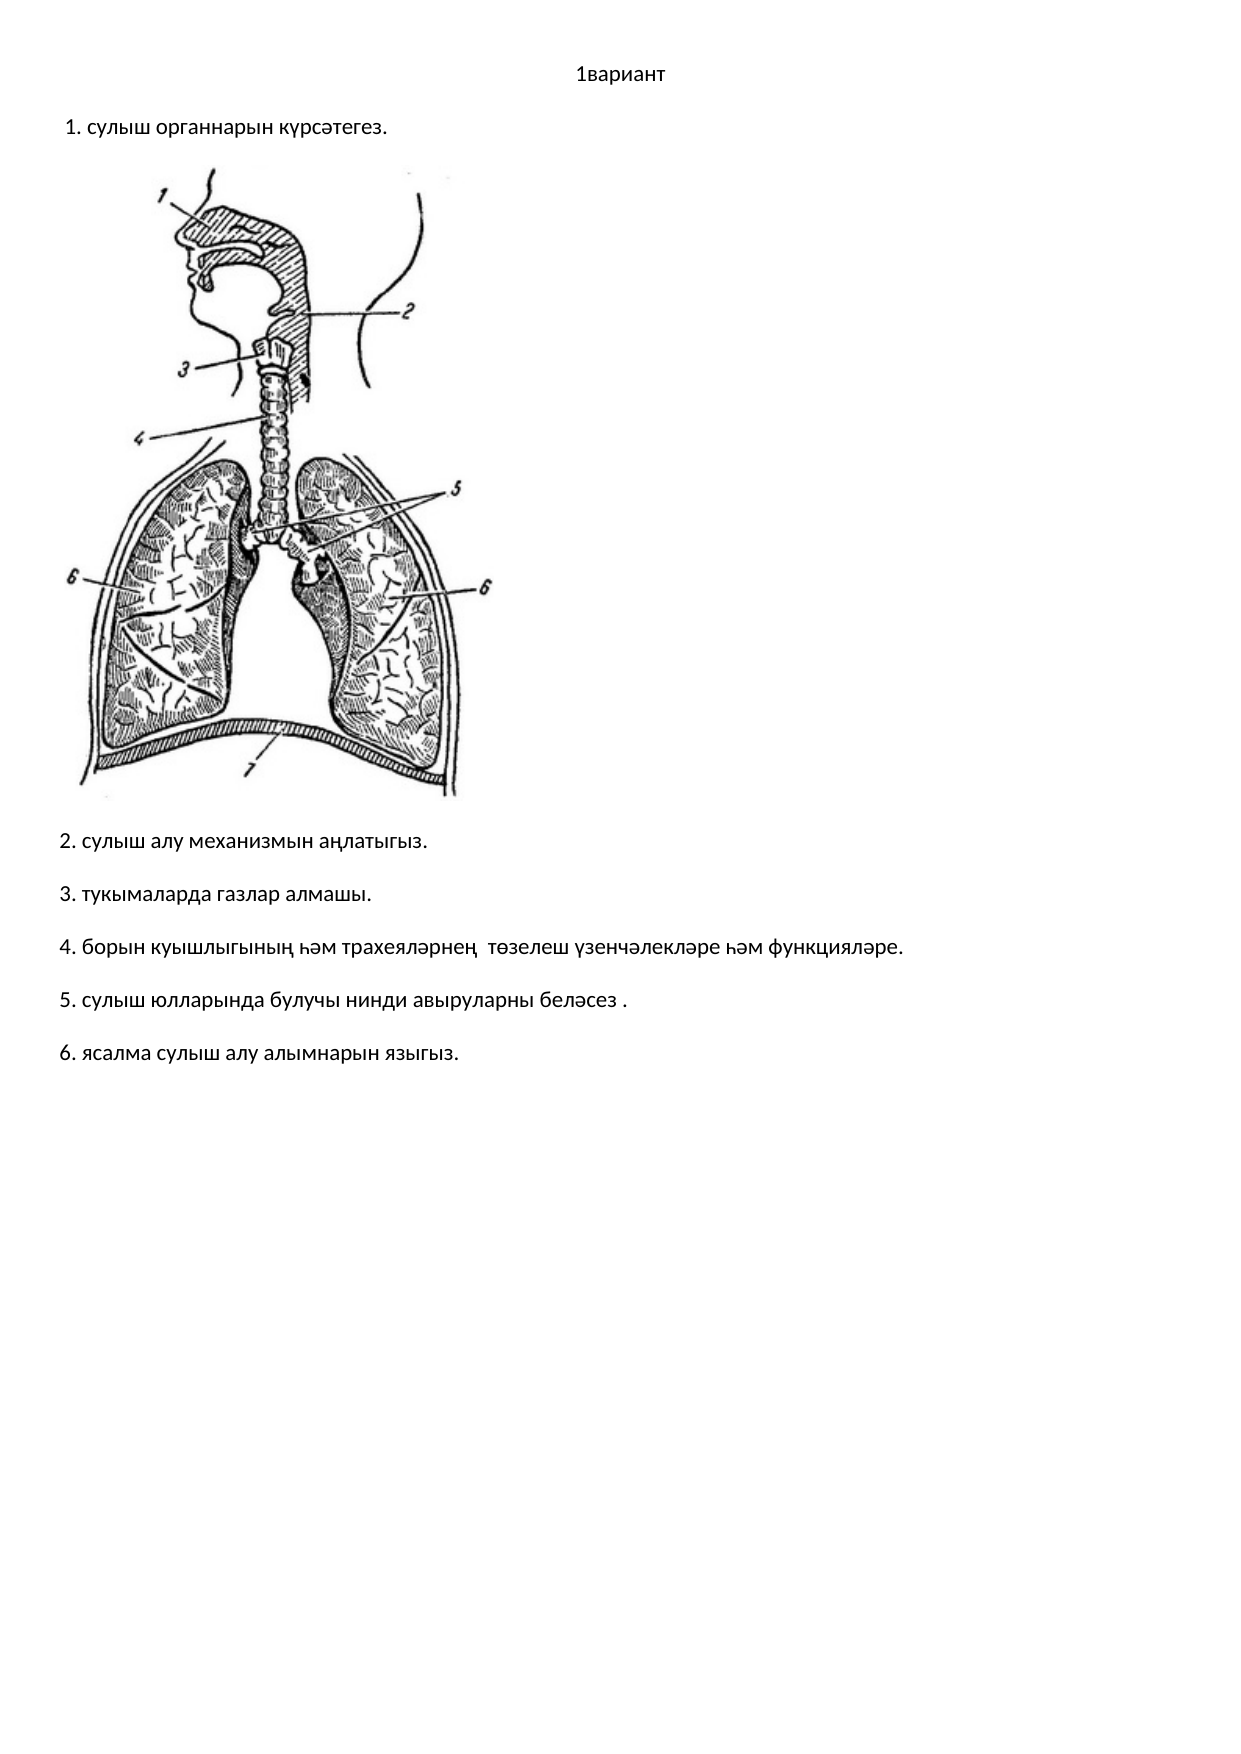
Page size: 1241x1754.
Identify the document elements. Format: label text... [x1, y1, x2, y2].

text 2. сулыш алу механизмын аңлатыгыз. [59, 826, 1181, 854]
text 5. сулыш юлларында булучы нинди авыруларны беләсез . [59, 985, 1181, 1013]
text 1. сулыш органнарын күрсәтегез. [59, 112, 1181, 140]
picture [64, 165, 494, 801]
text 1вариант [59, 59, 1181, 87]
text 4. борын куышлыгының һәм трахеяләрнең төзелеш үзенчәлекләре һәм функцияләре. [59, 932, 1181, 960]
text 3. тукымаларда газлар алмашы. [59, 879, 1181, 907]
text 6. ясалма сулыш алу алымнарын языгыз. [59, 1038, 1181, 1066]
